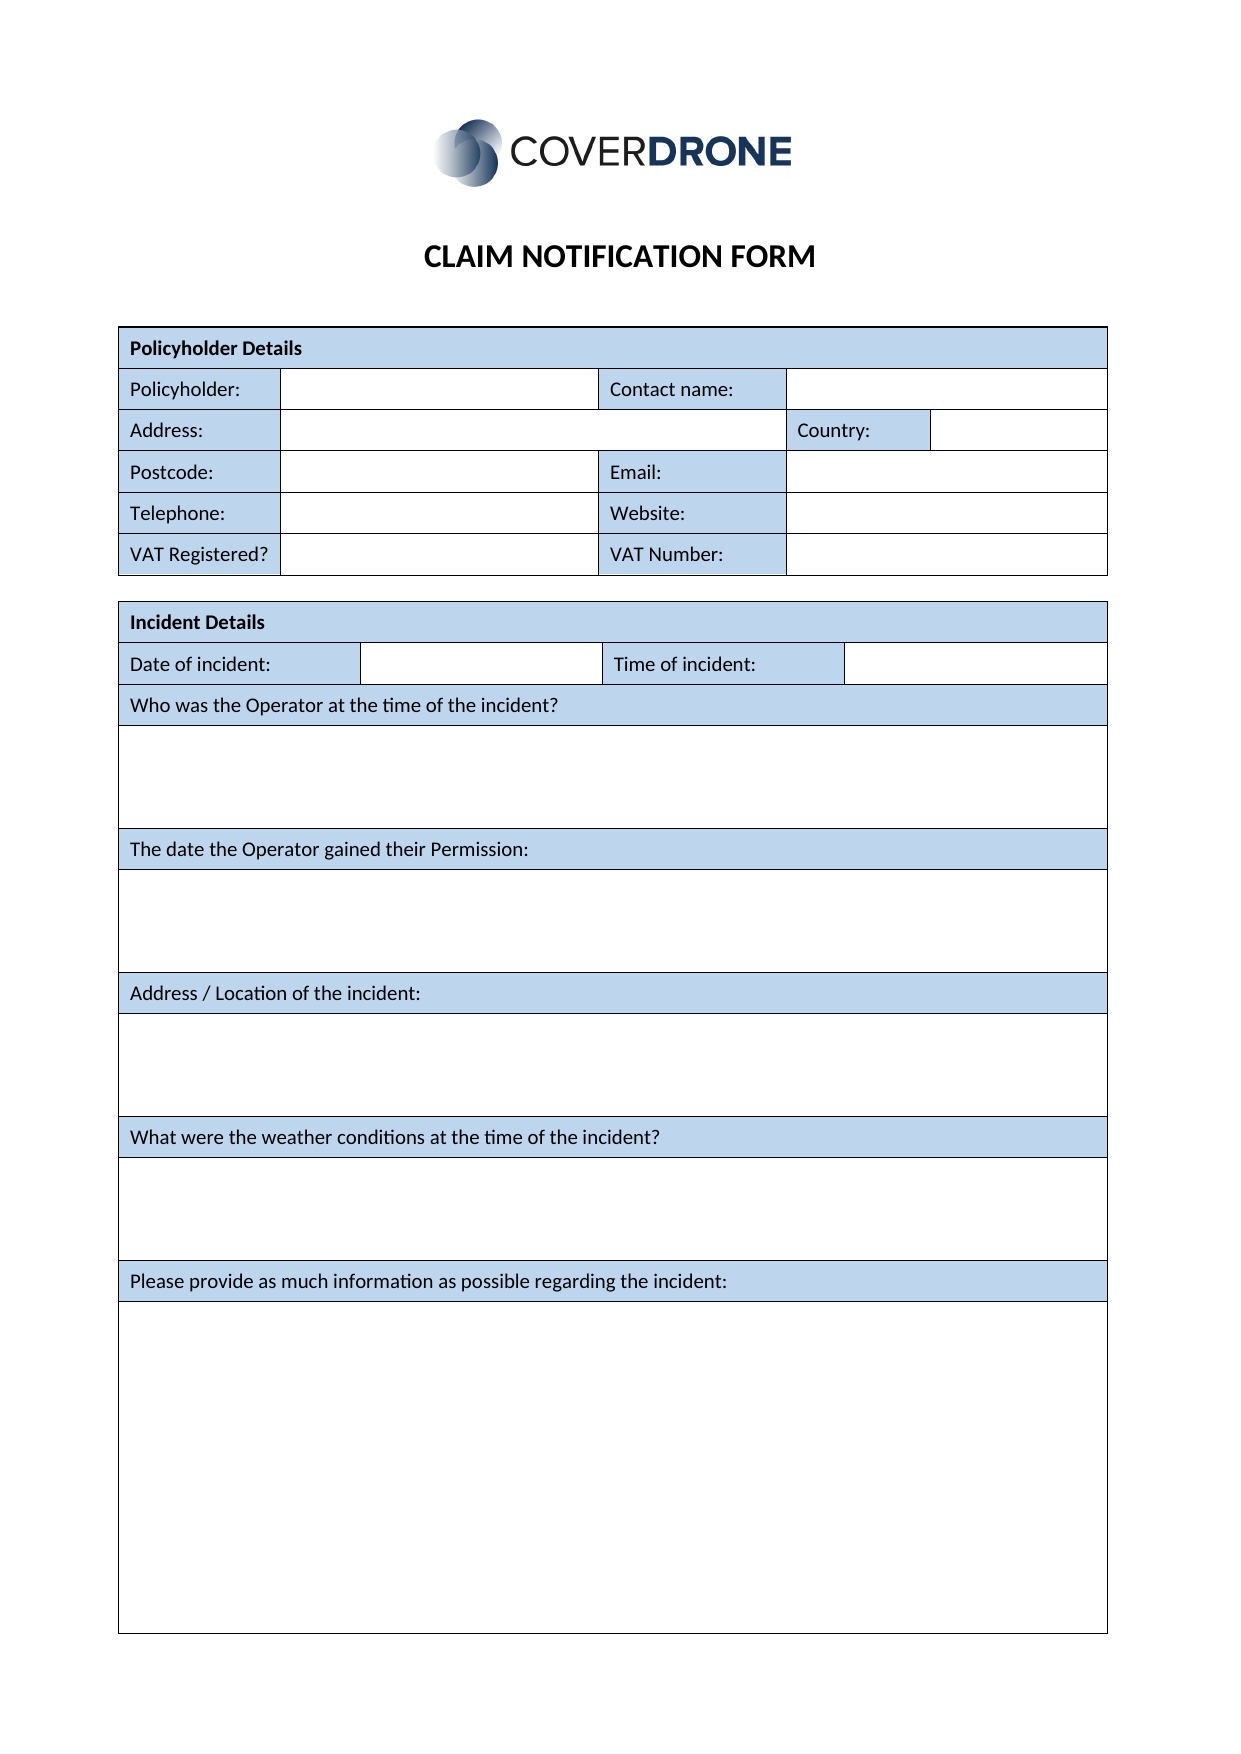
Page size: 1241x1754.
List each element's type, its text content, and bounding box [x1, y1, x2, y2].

table_cell Website: [599, 493, 786, 533]
table_cell VAT Registered? [119, 534, 280, 574]
table_cell [787, 369, 1107, 409]
table_cell [119, 1014, 1107, 1116]
table_cell [787, 451, 1107, 492]
table_cell [845, 643, 1107, 684]
table_cell [281, 369, 598, 409]
table_cell Please provide as much information as possible regarding the incident: [119, 1261, 1107, 1301]
table_cell Country: [787, 410, 930, 450]
table_cell Address / Location of the incident: [119, 973, 1107, 1013]
table_cell [931, 410, 1107, 450]
table_cell VAT Number: [599, 534, 786, 574]
table_cell Address: [119, 410, 280, 450]
table_cell What were the weather conditions at the time of the incident? [119, 1117, 1107, 1157]
table_cell [281, 410, 786, 450]
table_cell [119, 726, 1107, 828]
table_cell [787, 493, 1107, 533]
table_header Policyholder Details [119, 328, 1107, 368]
table_cell Date of incident: [119, 643, 360, 684]
table_cell [281, 451, 598, 492]
table_cell [281, 534, 598, 574]
table_cell Email: [599, 451, 786, 492]
picture [385, 73, 855, 235]
table_cell Who was the Operator at the time of the incident? [119, 685, 1107, 725]
table_cell Contact name: [599, 369, 786, 409]
table_cell The date the Operator gained their Permission: [119, 829, 1107, 869]
table_cell [119, 870, 1107, 972]
table_cell [119, 1158, 1107, 1260]
table_cell [281, 493, 598, 533]
table_cell [787, 534, 1107, 574]
text CLAIM NOTIFICATION FORM [118, 235, 1122, 276]
table_cell [361, 643, 602, 684]
table_header Incident Details [119, 602, 1107, 642]
table_cell Policyholder: [119, 369, 280, 409]
table_cell Time of incident: [603, 643, 844, 684]
table_cell Postcode: [119, 451, 280, 492]
table_cell Telephone: [119, 493, 280, 533]
table_cell [119, 1302, 1107, 1633]
